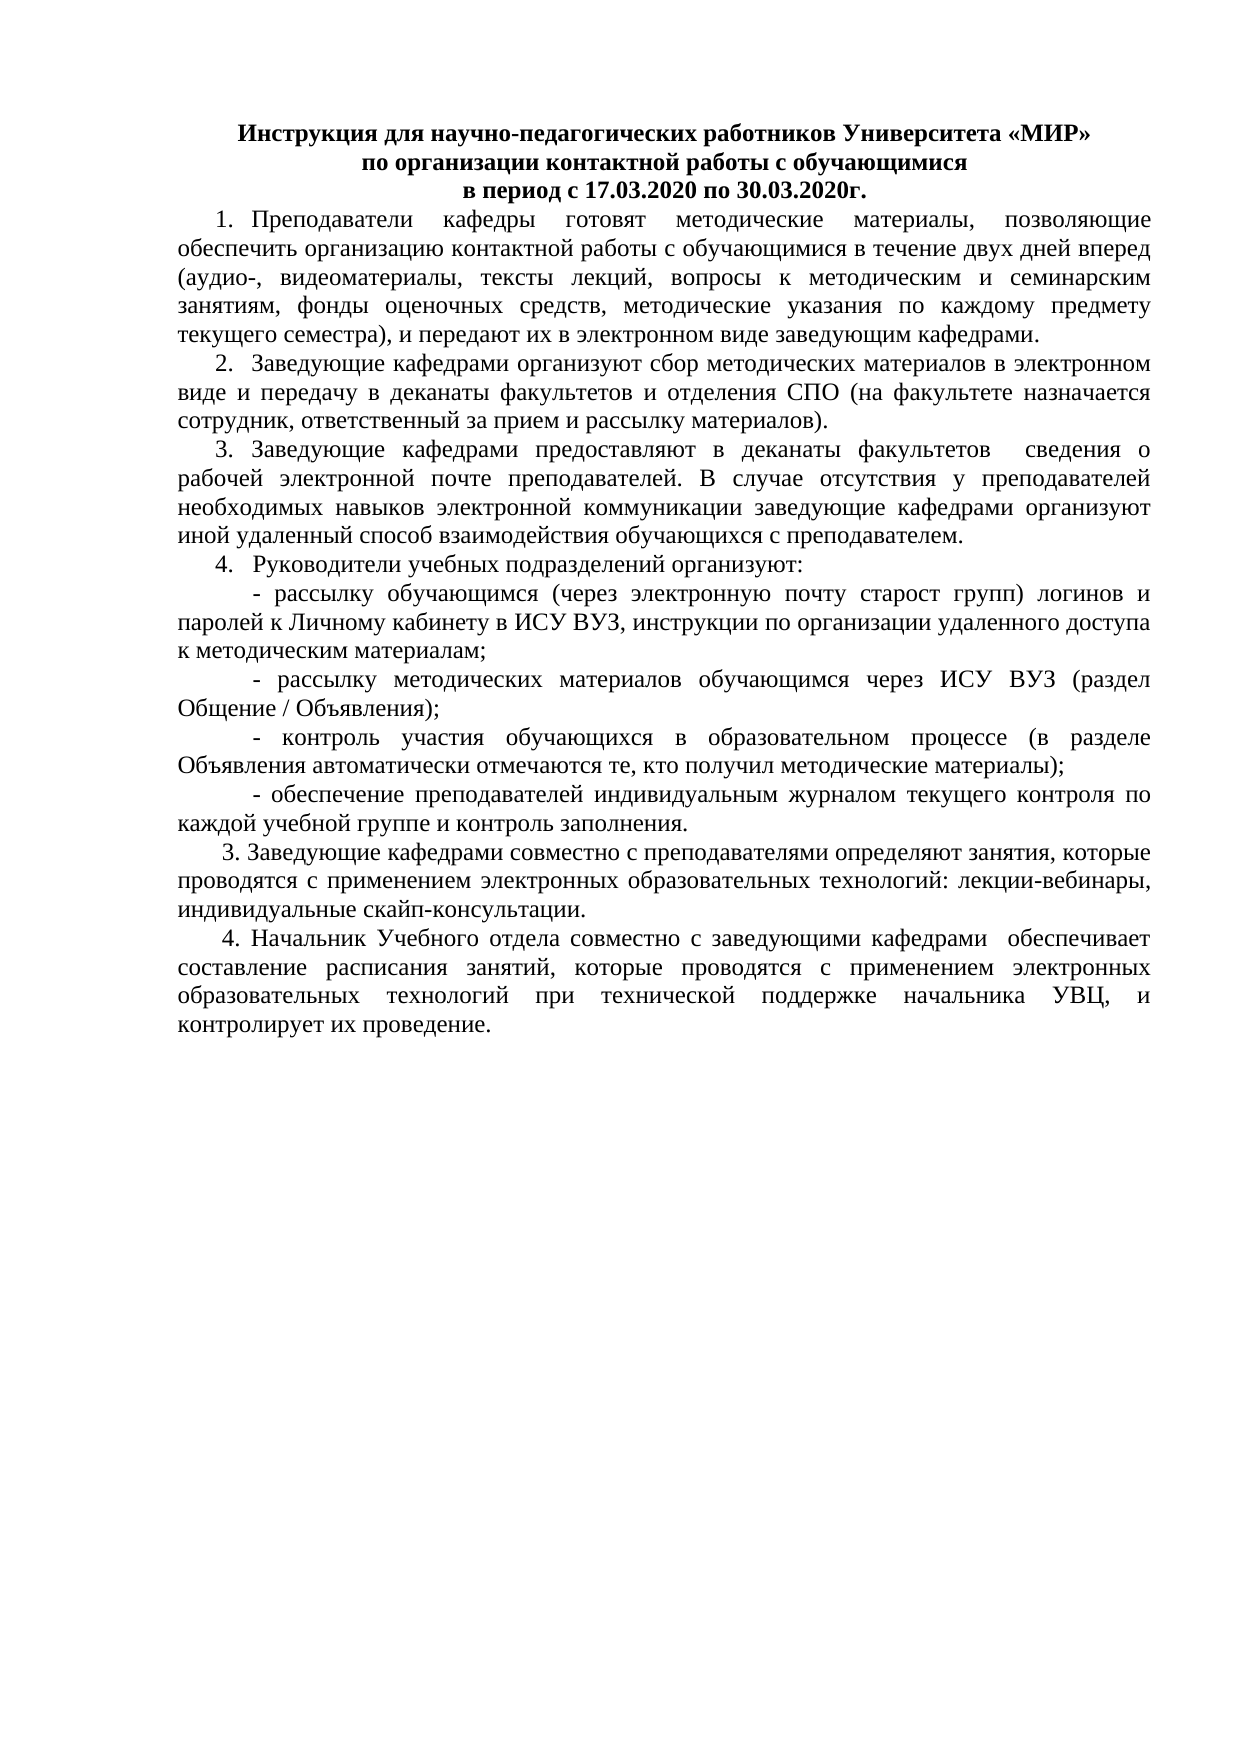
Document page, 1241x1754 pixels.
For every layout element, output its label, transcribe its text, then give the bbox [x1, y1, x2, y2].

text по организации контактной работы с обучающимися [177, 147, 1152, 176]
list 3. Заведующие кафедрами совместно с преподавателями определяют занятия, которые проводятся с применением электронных образовательных технологий: лекции-вебинары, индивидуальные скайп-консультации. [177, 837, 1152, 923]
list - контроль участия обучающихся в образовательном процессе (в разделе Объявления автоматически отмечаются те, кто получил методические материалы); [177, 722, 1152, 779]
text Инструкция для научно-педагогических работников Университета «МИР» [177, 118, 1152, 147]
list - рассылку методических материалов обучающимся через ИСУ ВУЗ (раздел Общение / Объявления); [177, 664, 1152, 722]
list 4. Начальник Учебного отдела совместно с заведующими кафедрами обеспечивает составление расписания занятий, которые проводятся с применением электронных образовательных технологий при технической поддержке начальника УВЦ, и контролирует их проведение. [177, 923, 1152, 1038]
list - рассылку обучающимся (через электронную почту старост групп) логинов и паролей к Личному кабинету в ИСУ ВУЗ, инструкции по организации удаленного доступа к методическим материалам; [177, 578, 1152, 664]
list - обеспечение преподавателей индивидуальным журналом текущего контроля по каждой учебной группе и контроль заполнения. [177, 779, 1152, 837]
list Заведующие кафедрами предоставляют в деканаты факультетов сведения о рабочей электронной почте преподавателей. В случае отсутствия у преподавателей необходимых навыков электронной коммуникации заведующие кафедрами организуют иной удаленный способ взаимодействия обучающихся с преподавателем. [177, 434, 1152, 549]
list Заведующие кафедрами организуют сбор методических материалов в электронном виде и передачу в деканаты факультетов и отделения СПО (на факультете назначается сотрудник, ответственный за прием и рассылку материалов). [177, 348, 1152, 434]
list Руководители учебных подразделений организуют: [215, 549, 1152, 578]
text в период с 17.03.2020 по 30.03.2020г. [177, 176, 1152, 204]
list Преподаватели кафедры готовят методические материалы, позволяющие обеспечить организацию контактной работы с обучающимися в течение двух дней вперед (аудио-, видеоматериалы, тексты лекций, вопросы к методическим и семинарским занятиям, фонды оценочных средств, методические указания по каждому предмету текущего семестра), и передают их в электронном виде заведующим кафедрами. [177, 204, 1152, 348]
